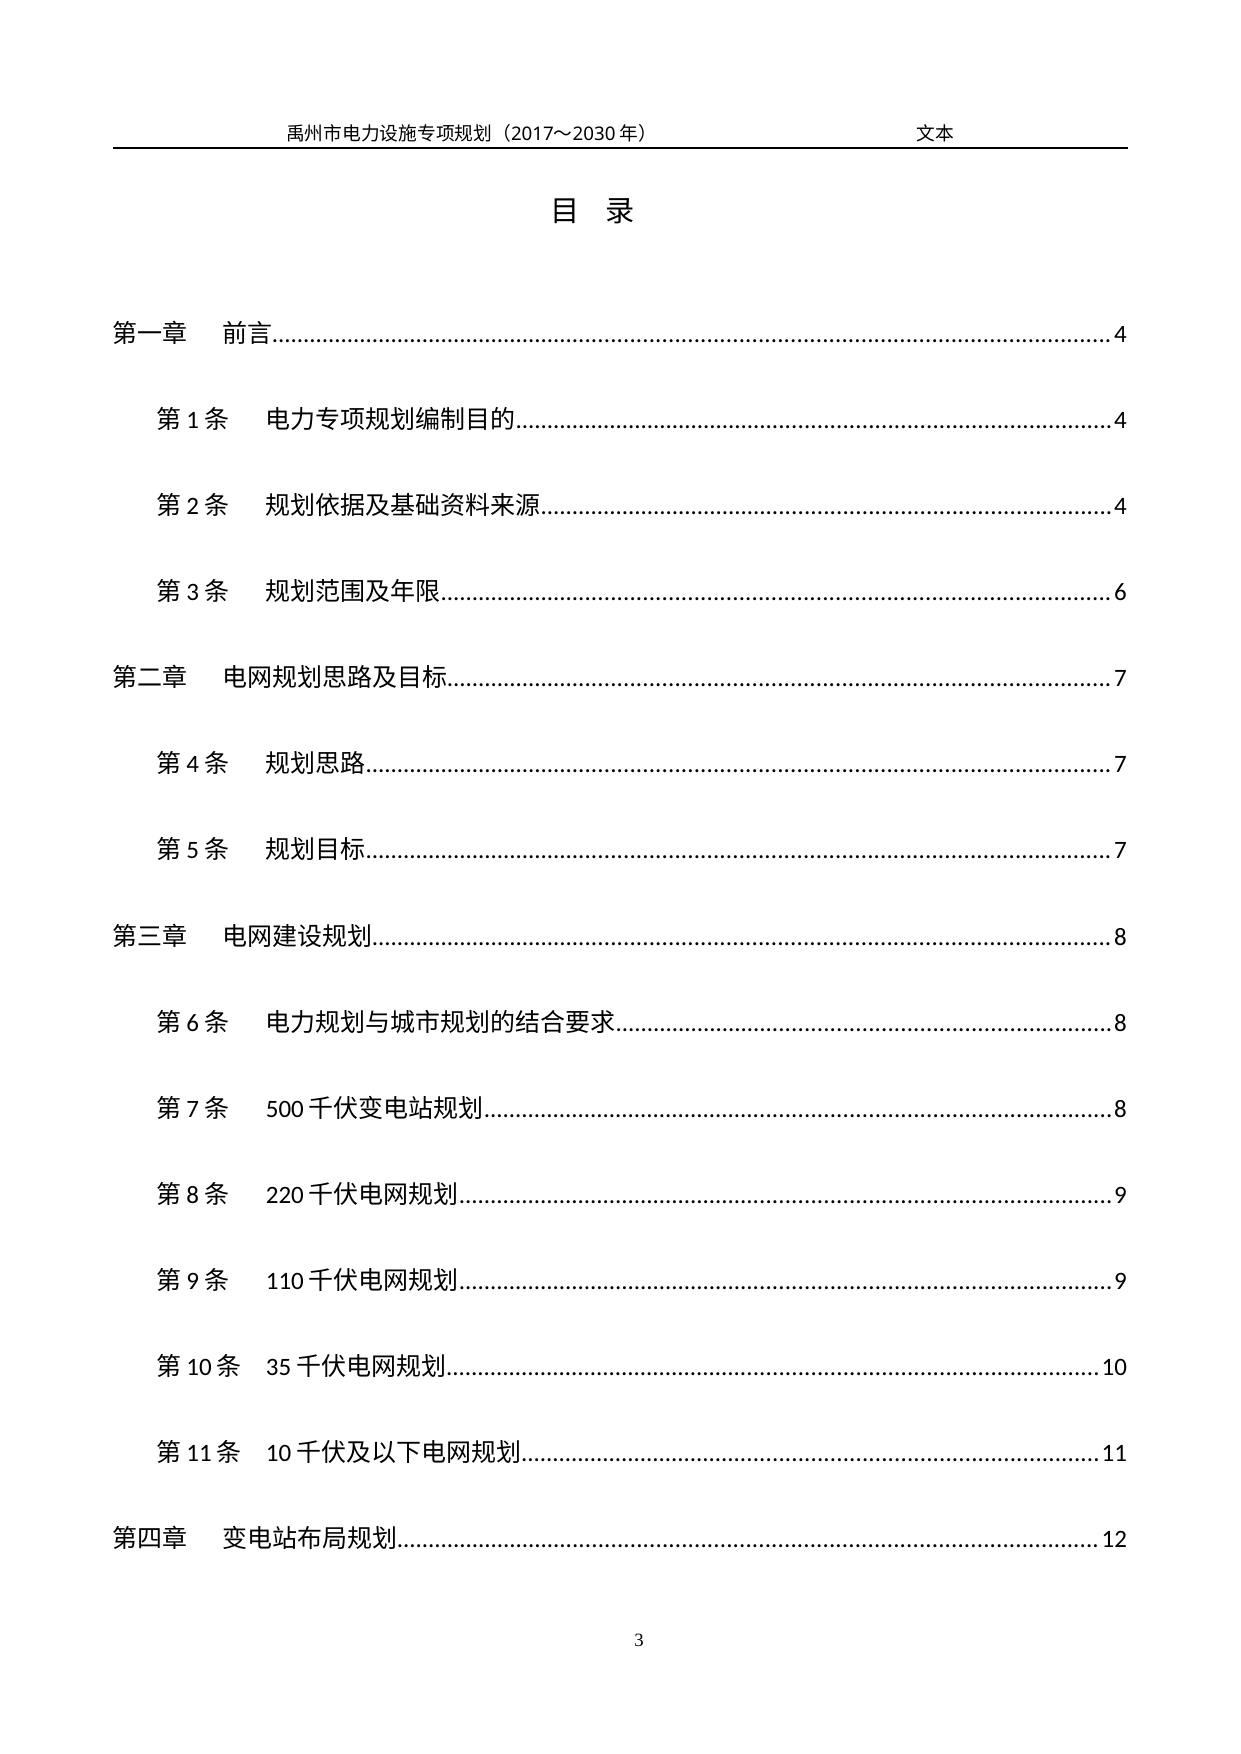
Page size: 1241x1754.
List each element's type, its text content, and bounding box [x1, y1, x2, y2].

text 第5条 规划目标 7 [156, 814, 1128, 882]
text 目 录 [112, 175, 1128, 243]
text 第6条 电力规划与城市规划的结合要求 8 [156, 986, 1128, 1054]
text 第一章 前言 4 [112, 298, 1128, 366]
text 第四章 变电站布局规划 12 [112, 1502, 1128, 1570]
text 第9条 110千伏电网规划 9 [156, 1244, 1128, 1312]
text 第二章 电网规划思路及目标 7 [112, 642, 1128, 710]
text 第3条 规划范围及年限 6 [156, 556, 1128, 624]
text 第三章 电网建设规划 8 [112, 900, 1128, 968]
text 第1条 电力专项规划编制目的 4 [156, 384, 1128, 452]
text 第11条 10千伏及以下电网规划 11 [156, 1416, 1128, 1484]
text 第4条 规划思路 7 [156, 728, 1128, 796]
text 第7条 500千伏变电站规划 8 [156, 1072, 1128, 1140]
text 第8条 220千伏电网规划 9 [156, 1158, 1128, 1226]
text 第10条 35千伏电网规划 10 [156, 1330, 1128, 1398]
text 第2条 规划依据及基础资料来源 4 [156, 470, 1128, 538]
